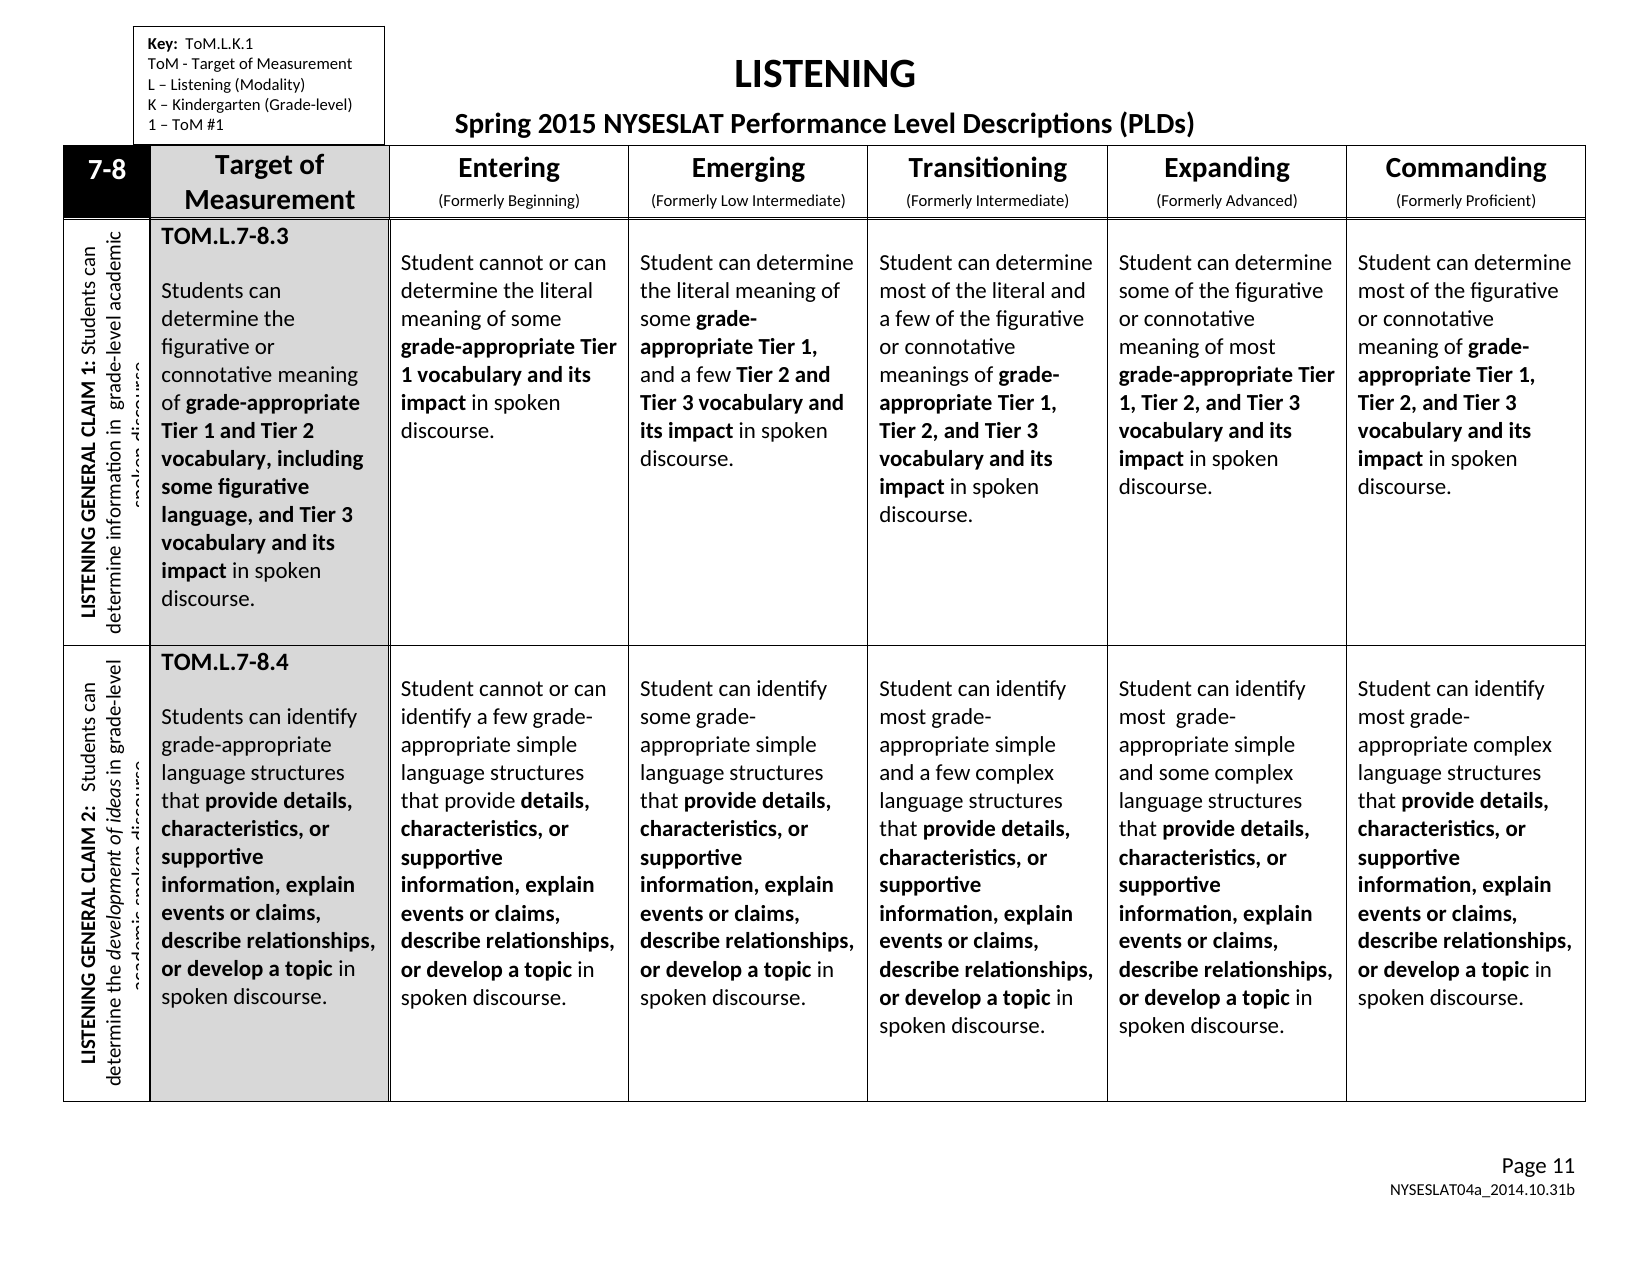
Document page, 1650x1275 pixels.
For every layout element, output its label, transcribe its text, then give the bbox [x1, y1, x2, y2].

table_cell Student can determine some of the figurative or connotative meaning of most grade-appropriate Tier 1, Tier 2, and Tier 3 vocabulary and its impact in spoken discourse. [1108, 220, 1346, 645]
table_cell LISTENING GENERAL CLAIM 1: Students can determine information in grade-level academic spoken discourse. [64, 220, 149, 645]
table_cell Student cannot or can determine the literal meaning of some grade-appropriate Tier 1 vocabulary and its impact in spoken discourse. [391, 220, 628, 645]
table_cell LISTENING GENERAL CLAIM 2: Students can determine the development of ideas in grade-level academic spoken discourse. [64, 646, 149, 1101]
table_header Transitioning (Formerly Intermediate) [868, 146, 1107, 217]
table_cell Student can identify most grade-appropriate complex language structures that provide details, characteristics, or supportive information, explain events or claims, describe relationships, or develop a topic in spoken discourse. [1347, 646, 1585, 1101]
table_cell Student cannot or can identify a few grade-appropriate simple language structures that provide details, characteristics, or supportive information, explain events or claims, describe relationships, or develop a topic in spoken discourse. [391, 646, 628, 1101]
table_header Target of Measurement [151, 146, 389, 217]
table_cell Student can determine most of the literal and a few of the figurative or connotative meanings of grade-appropriate Tier 1, Tier 2, and Tier 3 vocabulary and its impact in spoken discourse. [868, 220, 1107, 645]
table_cell TOM.L.7-8.3 Students can determine the figurative or connotative meaning of grade-appropriate Tier 1 and Tier 2 vocabulary, including some figurative language, and Tier 3 vocabulary and its impact in spoken discourse. [151, 220, 388, 645]
table_cell Student can identify most grade-appropriate simple and some complex language structures that provide details, characteristics, or supportive information, explain events or claims, describe relationships, or develop a topic in spoken discourse. [1108, 646, 1346, 1101]
table_header Expanding (Formerly Advanced) [1108, 146, 1346, 217]
table_cell TOM.L.7-8.4 Students can identify grade-appropriate language structures that provide details, characteristics, or supportive information, explain events or claims, describe relationships, or develop a topic in spoken discourse. [151, 646, 388, 1101]
table_cell Student can identify some grade-appropriate simple language structures that provide details, characteristics, or supportive information, explain events or claims, describe relationships, or develop a topic in spoken discourse. [629, 646, 867, 1101]
table_header Emerging (Formerly Low Intermediate) [629, 146, 867, 217]
table_cell Student can determine the literal meaning of some grade-appropriate Tier 1, and a few Tier 2 and Tier 3 vocabulary and its impact in spoken discourse. [629, 220, 867, 645]
table_cell Student can determine most of the figurative or connotative meaning of grade-appropriate Tier 1, Tier 2, and Tier 3 vocabulary and its impact in spoken discourse. [1347, 220, 1585, 645]
table_cell Student can identify most grade-appropriate simple and a few complex language structures that provide details, characteristics, or supportive information, explain events or claims, describe relationships, or develop a topic in spoken discourse. [868, 646, 1107, 1101]
table_header Entering (Formerly Beginning) [390, 146, 628, 217]
table_header Commanding (Formerly Proficient) [1347, 146, 1585, 217]
table_header 7-8 [64, 146, 149, 217]
